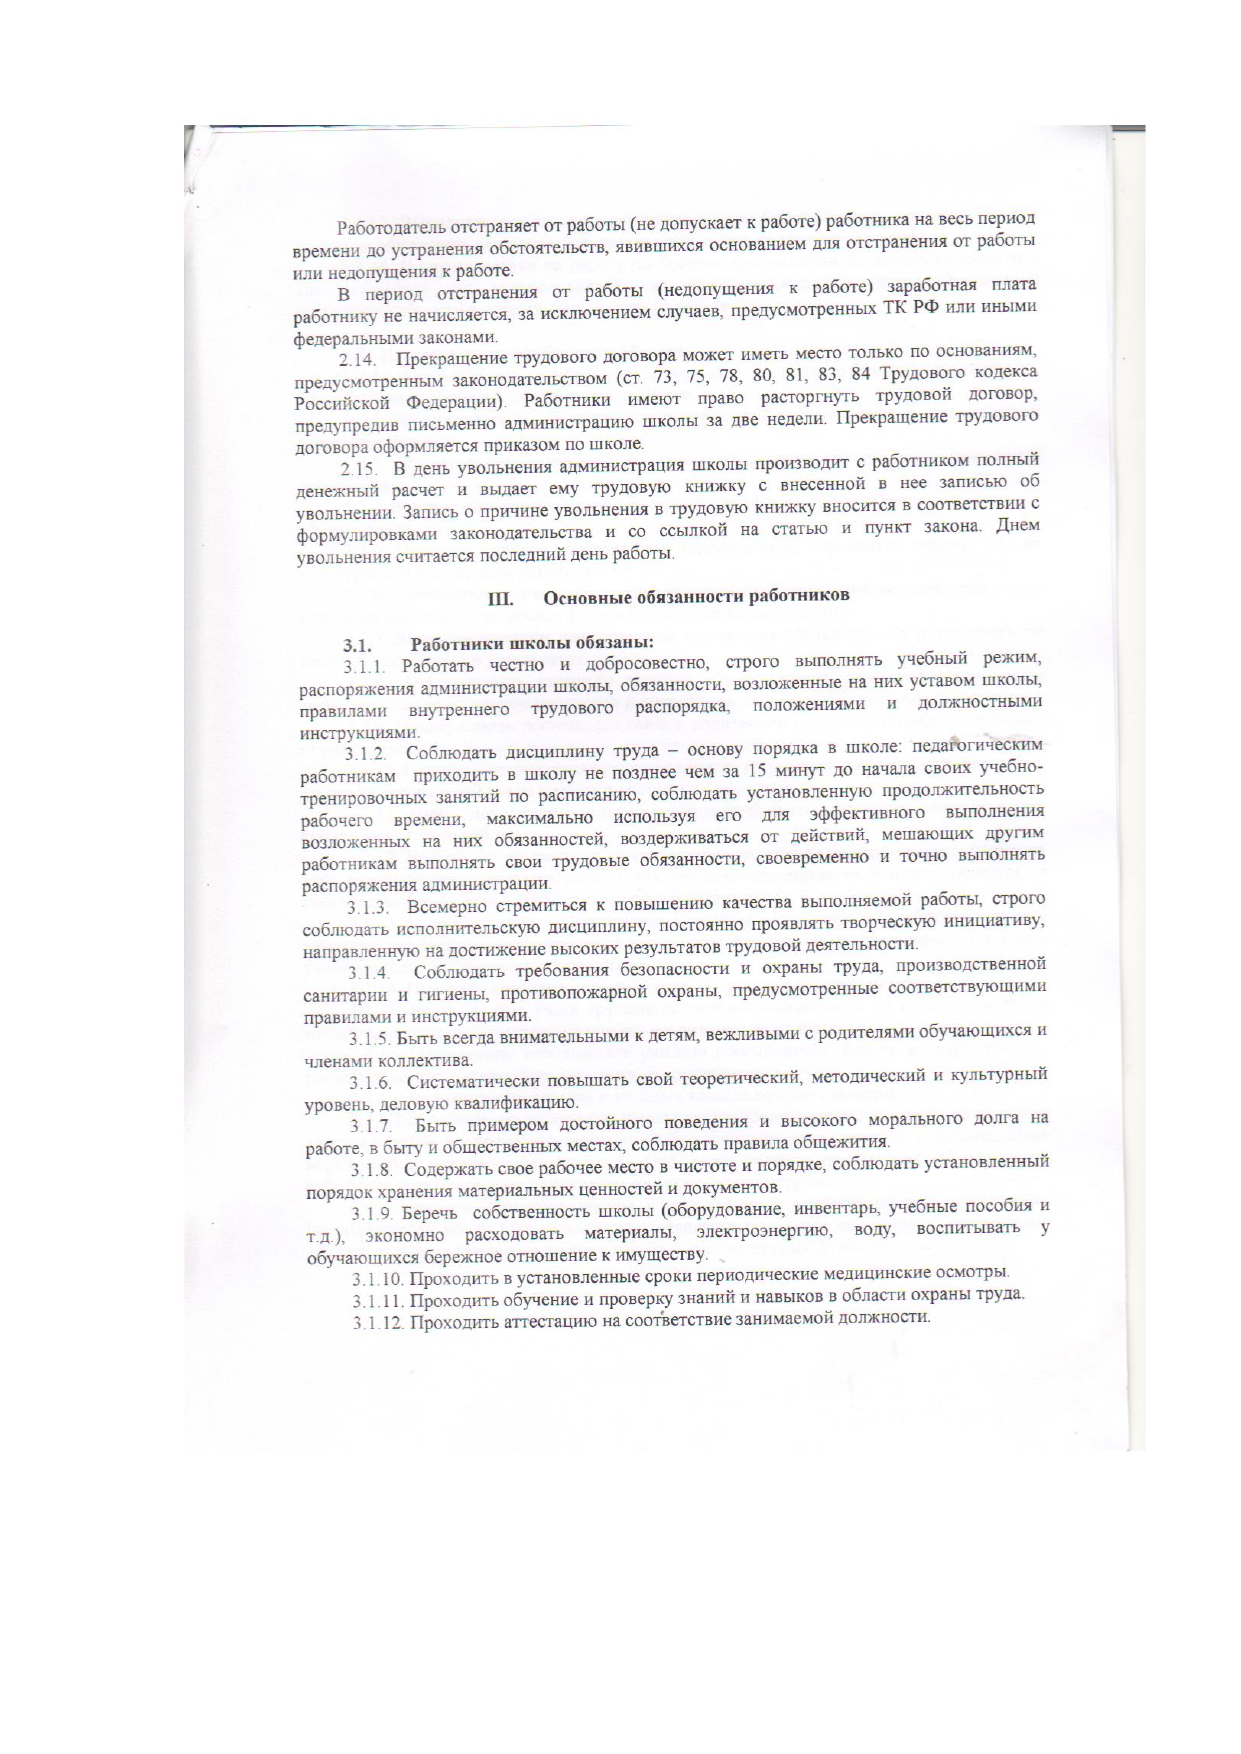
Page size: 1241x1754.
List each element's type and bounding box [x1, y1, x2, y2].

picture [177, 118, 1152, 1458]
